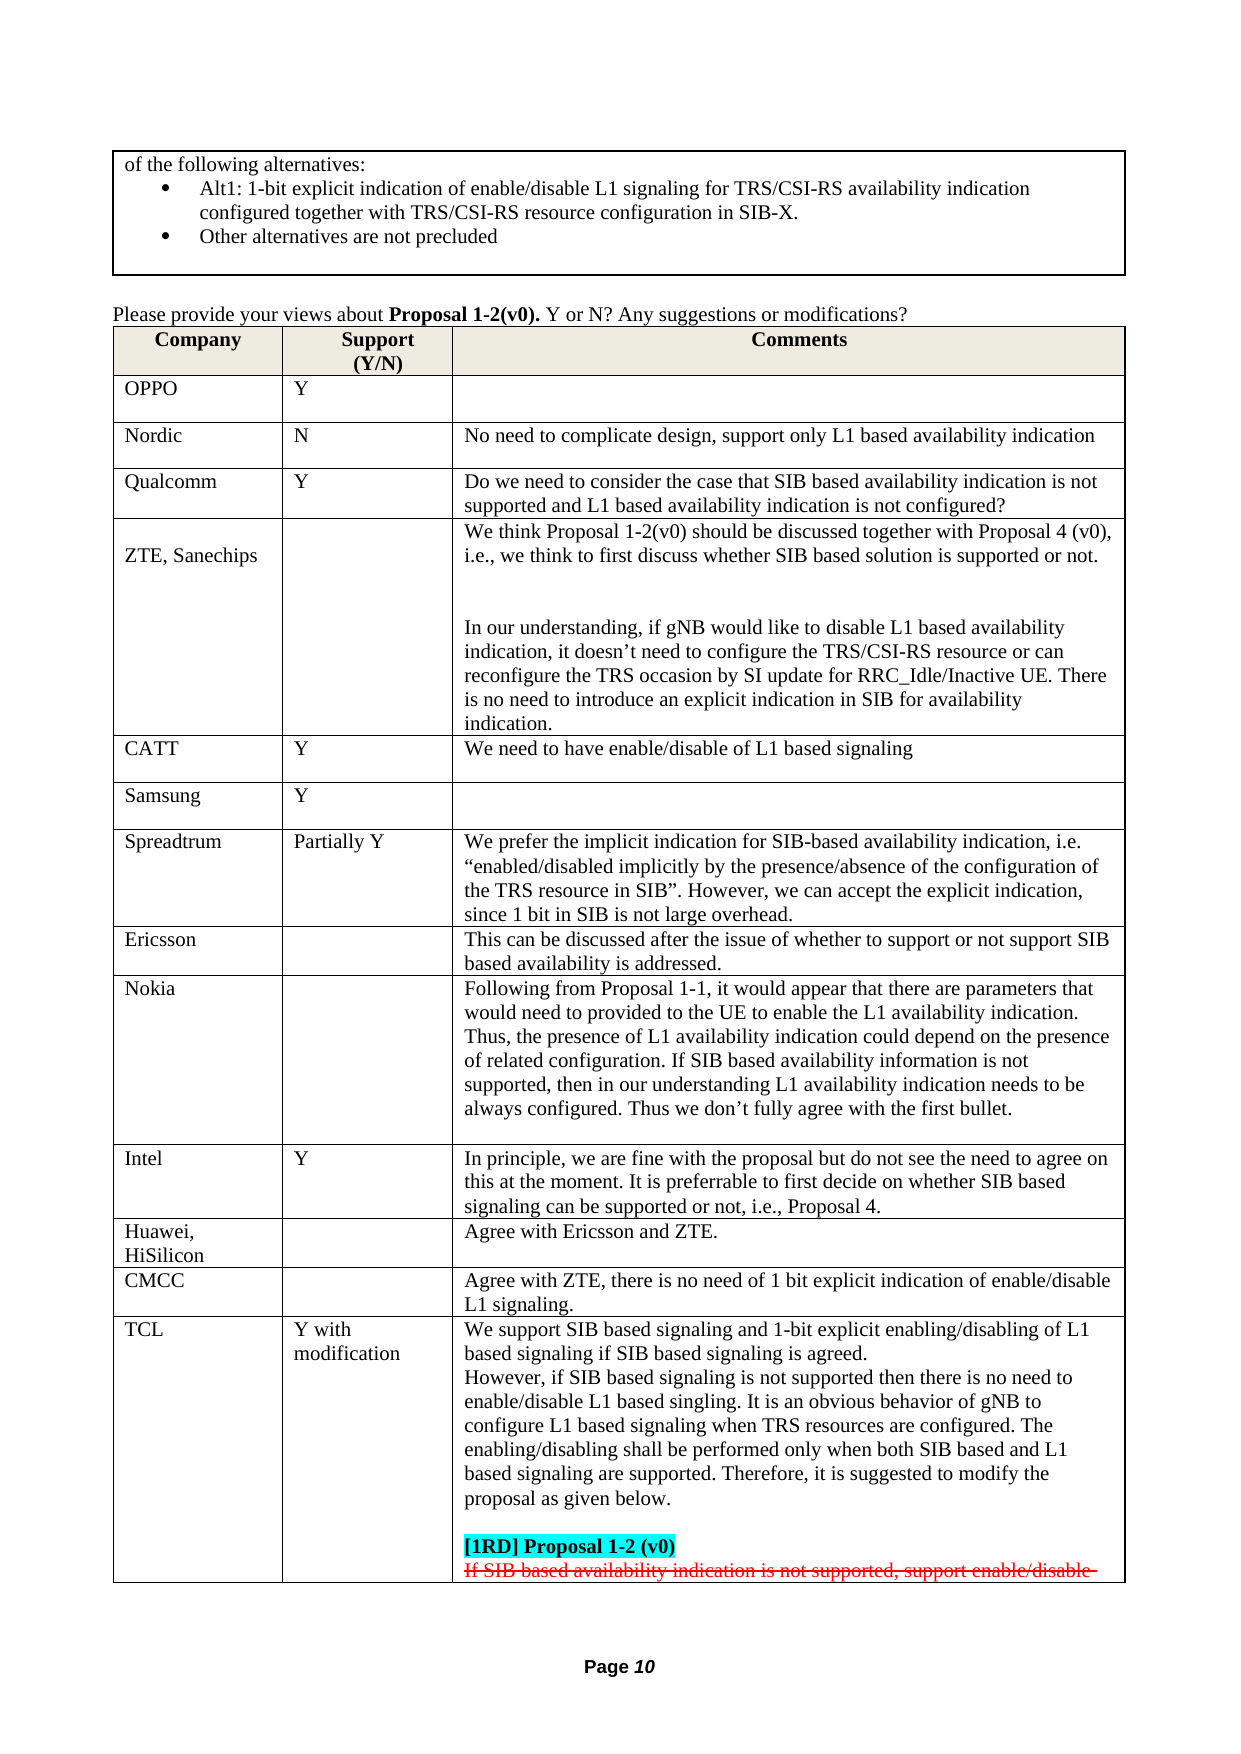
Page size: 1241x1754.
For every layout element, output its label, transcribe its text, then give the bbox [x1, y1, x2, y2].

table_cell Y [283, 469, 452, 517]
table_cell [453, 1317, 1124, 1582]
table_cell This can be discussed after the issue of whether to support or not support SIB based availability is addressed. [453, 927, 1124, 975]
table_cell [283, 927, 452, 975]
table_cell Y with modification [283, 1317, 452, 1582]
table_header Support (Y/N) [283, 327, 452, 375]
table_cell Y [283, 736, 452, 782]
table_cell ZTE, Sanechips [114, 519, 282, 735]
table_cell [283, 519, 452, 735]
table_cell In principle, we are fine with the proposal but do not see the need to agree on this at the moment. It is preferrable to first decide on whether SIB based signaling can be supported or not, i.e., Proposal 4. [453, 1145, 1124, 1218]
table_cell Partially Y [283, 830, 452, 926]
table_cell CMCC [114, 1268, 282, 1316]
table_cell Nordic [114, 423, 282, 468]
table_cell Y [283, 376, 452, 422]
table_cell Do we need to consider the case that SIB based availability indication is not supported and L1 based availability indication is not configured? [453, 469, 1124, 517]
table_cell Qualcomm [114, 469, 282, 517]
table_cell Huawei, HiSilicon [114, 1219, 282, 1267]
text Please provide your views about Proposal 1-2(v0). Y or N? Any suggestions or modifications? [112, 302, 1128, 326]
table_cell Nokia [114, 976, 282, 1144]
table_cell [283, 976, 452, 1144]
table_header Comments [453, 327, 1124, 375]
table_cell We think Proposal 1-2(v0) should be discussed together with Proposal 4 (v0), i.e., we think to first discuss whether SIB based solution is supported or not. In our understanding, if gNB would like to disable L1 based availability indication, it doesn’t need to configure the TRS/CSI-RS resource or can reconfigure the TRS occasion by SI update for RRC_Idle/Inactive UE. There is no need to introduce an explicit indication in SIB for availability indication. [453, 519, 1124, 735]
table_cell Spreadtrum [114, 830, 282, 926]
table_cell Y [283, 783, 452, 828]
table_cell We prefer the implicit indication for SIB-based availability indication, i.e. “enabled/disabled implicitly by the presence/absence of the configuration of the TRS resource in SIB”. However, we can accept the explicit indication, since 1 bit in SIB is not large overhead. [453, 830, 1124, 926]
table_cell Agree with ZTE, there is no need of 1 bit explicit indication of enable/disable L1 signaling. [453, 1268, 1124, 1316]
table_cell Y [283, 1145, 452, 1218]
table_header Company [114, 327, 282, 375]
table_cell OPPO [114, 376, 282, 422]
table_cell Agree with Ericsson and ZTE. [453, 1219, 1124, 1267]
table_cell We need to have enable/disable of L1 based signaling [453, 736, 1124, 782]
table_cell CATT [114, 736, 282, 782]
table_cell [453, 376, 1124, 422]
table_cell Intel [114, 1145, 282, 1218]
table_cell [283, 1268, 452, 1316]
table_cell TCL [114, 1317, 282, 1582]
table_cell [283, 1219, 452, 1267]
table_cell No need to complicate design, support only L1 based availability indication [453, 423, 1124, 468]
table_cell [453, 783, 1124, 828]
table_cell Ericsson [114, 927, 282, 975]
table_cell Following from Proposal 1-1, it would appear that there are parameters that would need to provided to the UE to enable the L1 availability indication. Thus, the presence of L1 availability indication could depend on the presence of related configuration. If SIB based availability information is not supported, then in our understanding L1 availability indication needs to be always configured. Thus we don’t fully agree with the first bullet. [453, 976, 1124, 1144]
table_cell N [283, 423, 452, 468]
table_cell Samsung [114, 783, 282, 828]
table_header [114, 152, 1124, 274]
